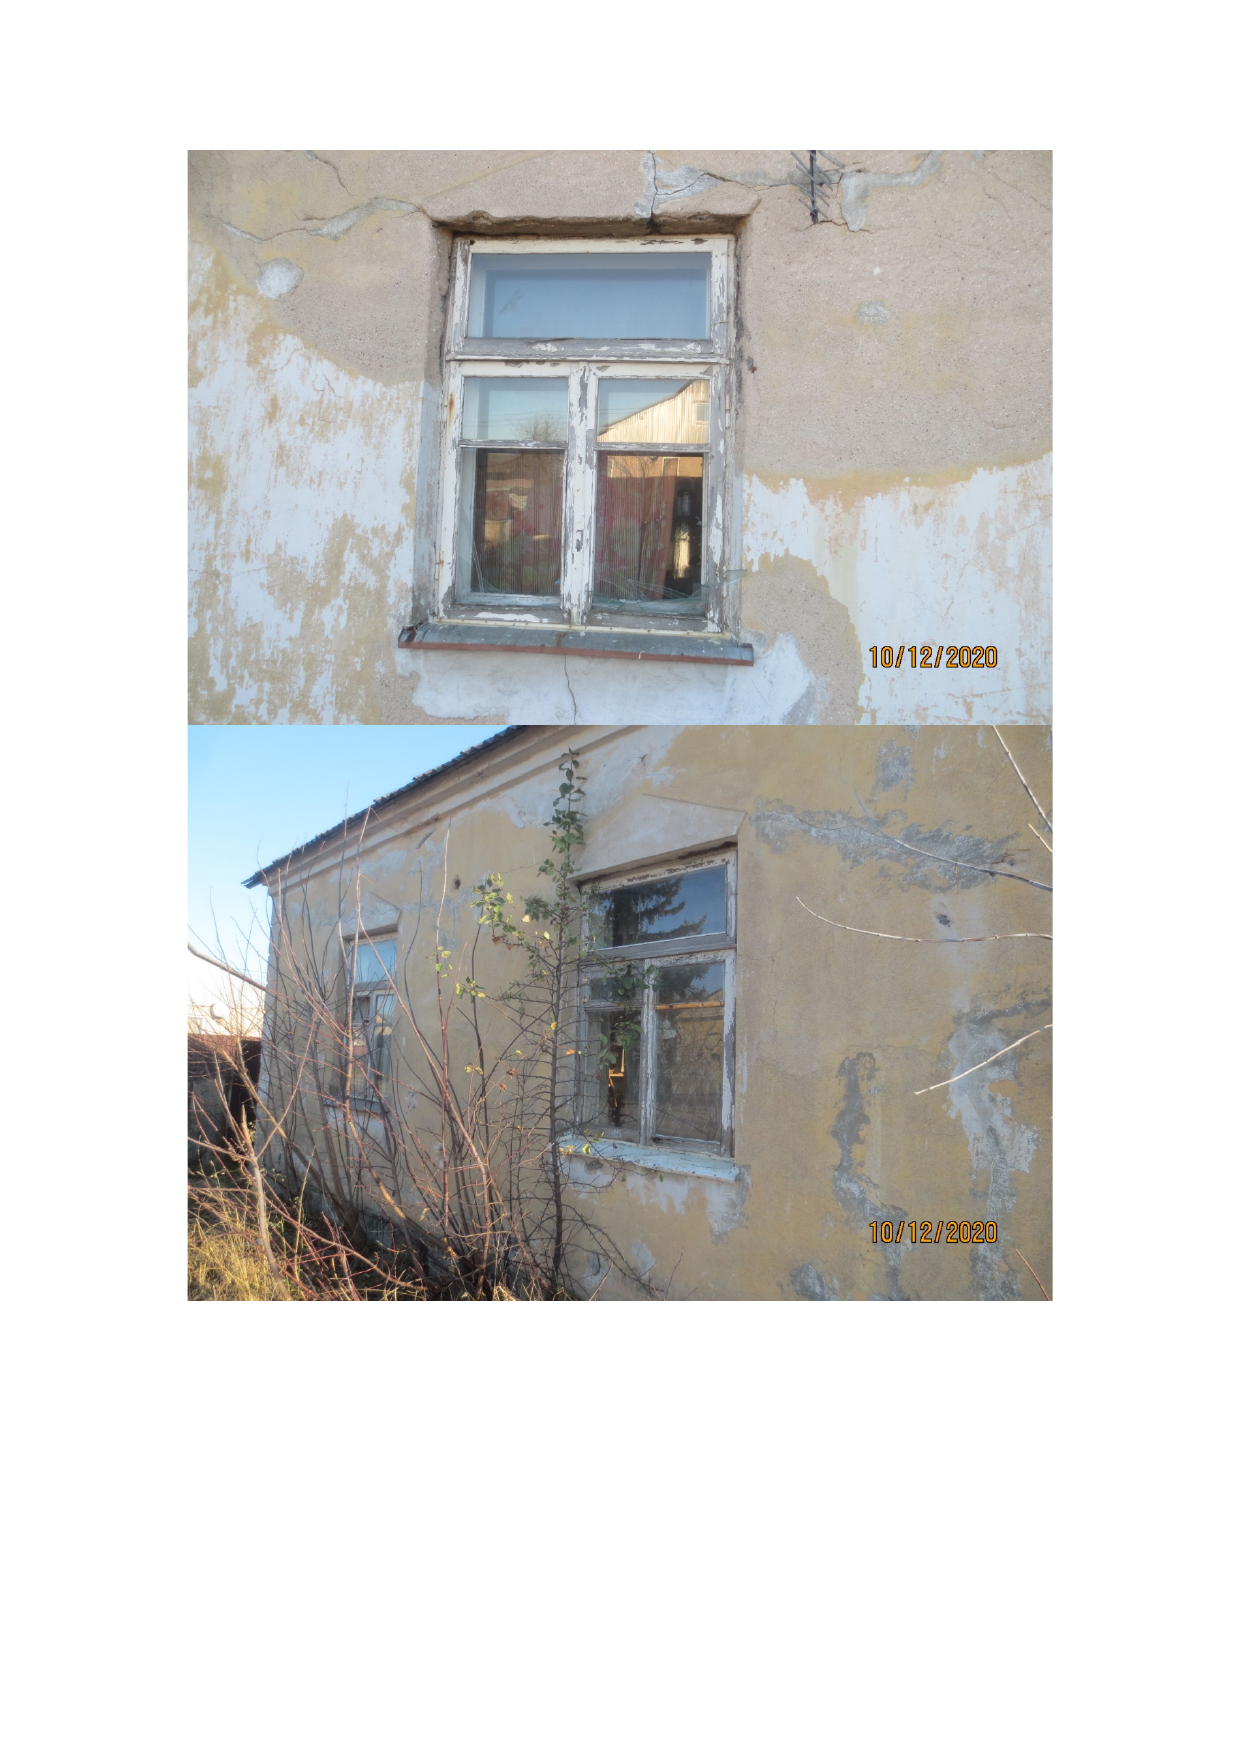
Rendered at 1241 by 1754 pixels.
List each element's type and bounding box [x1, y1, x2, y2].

picture [187, 150, 1053, 1301]
